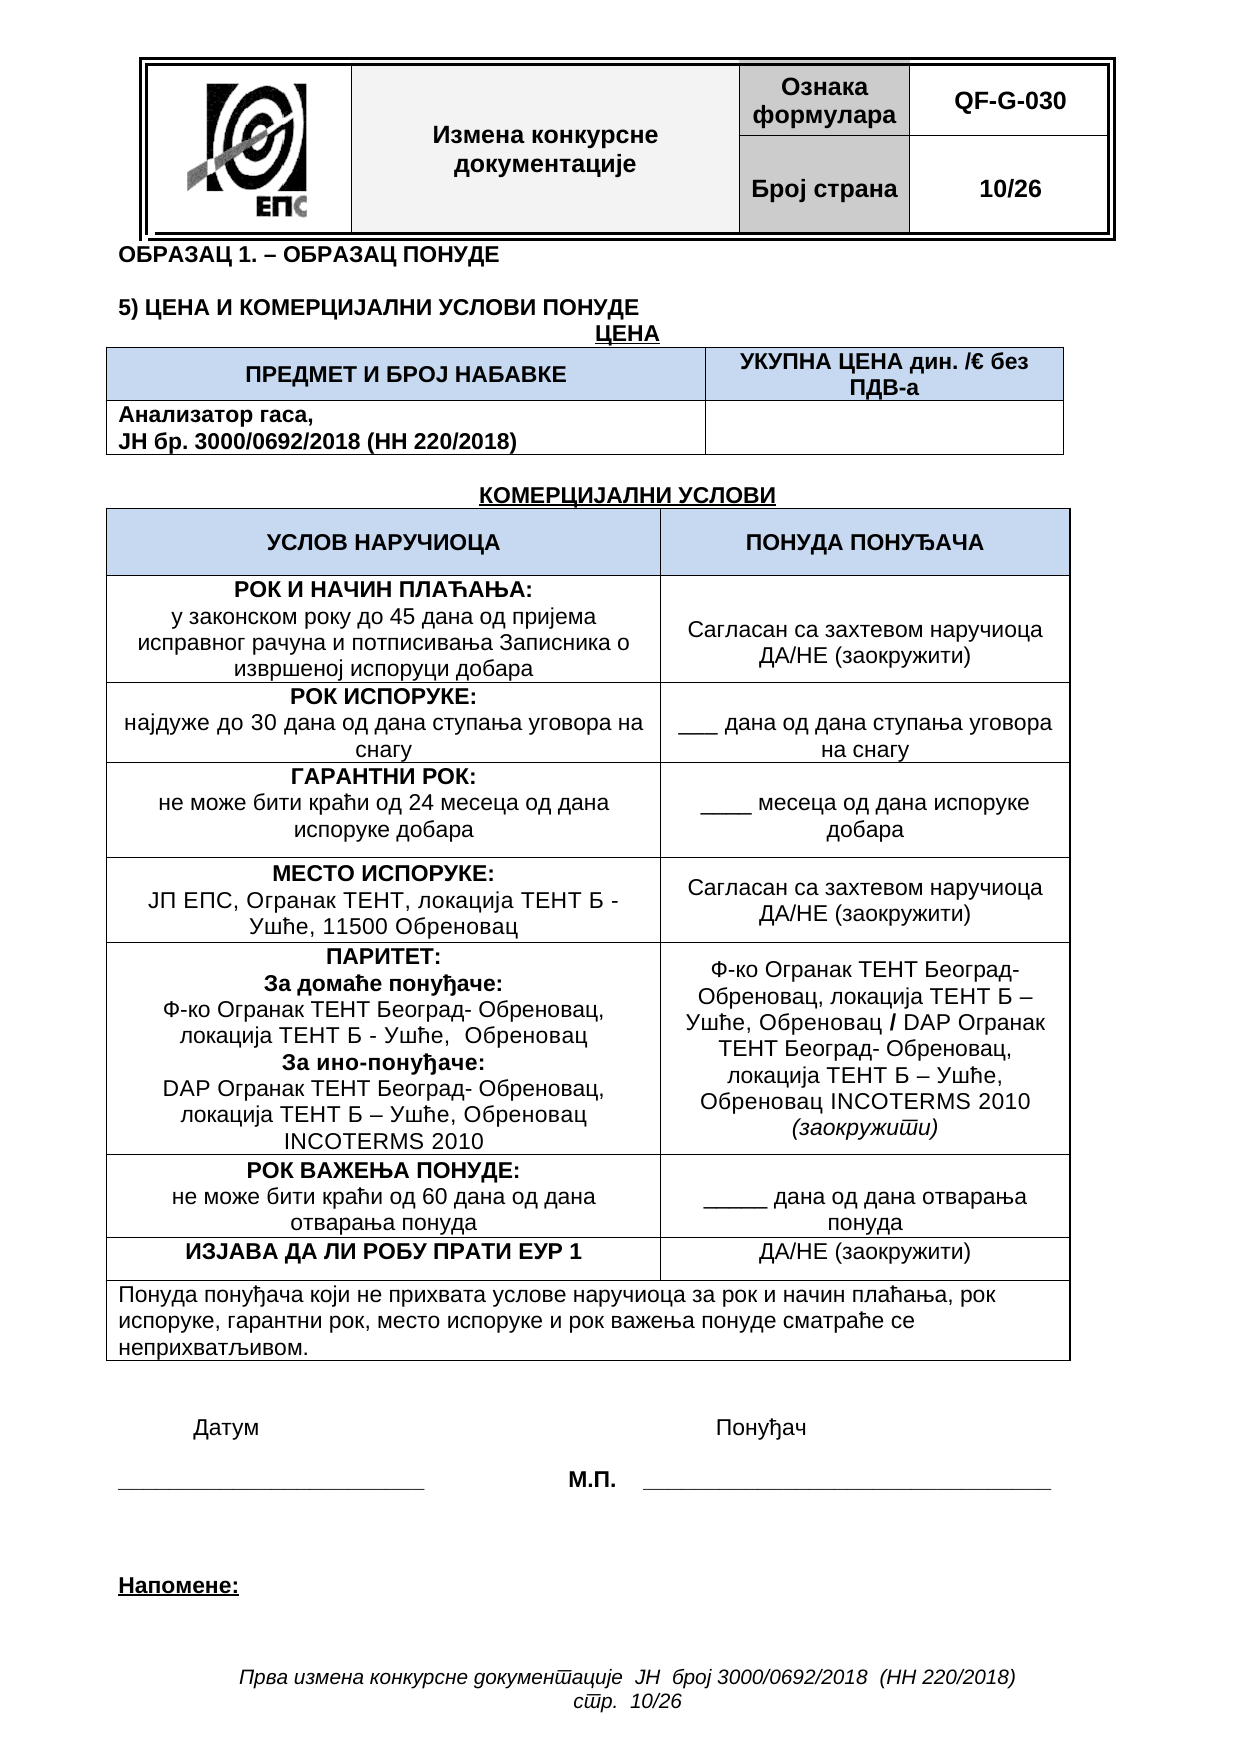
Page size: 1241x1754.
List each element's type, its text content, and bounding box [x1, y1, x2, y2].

table_cell ____ месеца од дана испоруке добара [661, 763, 1069, 857]
table_header УСЛОВ НАРУЧИОЦА [107, 509, 660, 575]
table_cell Сагласан са захтевом наручиоца ДА/НЕ (заокружити) [661, 576, 1069, 682]
table_cell ПАРИТЕТ: За домаће понуђаче: Ф-ко Огранак ТЕНТ Београд- Обреновац, локација ТЕНТ Б - Ушће, Обреновац За ино-понуђаче: DAP Огранак ТЕНТ Београд- Обреновац, локација ТЕНТ Б – Ушће, Обреновац INCOTERMS 2010 [107, 943, 660, 1154]
text Напомене: [118, 1572, 1137, 1598]
table_header ПРЕДМЕТ И БРОЈ НАБАВКЕ [107, 348, 705, 400]
table_cell Понуда понуђача који не прихвата услове наручиоца за рок и начин плаћања, рок испоруке, гарантни рок, место испоруке и рок важења понуде сматраће се неприхватљивом. [107, 1281, 1069, 1360]
table_cell РОК ИСПОРУКЕ: најдуже до 30 дана од дана ступања уговора на снагу [107, 683, 660, 762]
text ________________________ М.П. ________________________________ [118, 1466, 1137, 1493]
table_cell [706, 401, 1063, 454]
table_header УКУПНА ЦЕНА дин. /€ без ПДВ-а [706, 348, 1063, 400]
table_cell ИЗЈАВА ДА ЛИ РОБУ ПРАТИ ЕУР 1 [107, 1238, 660, 1280]
table_cell ГАРАНТНИ РОК: не може бити краћи од 24 месеца од дана испоруке добара [107, 763, 660, 857]
text КОМЕРЦИЈАЛНИ УСЛОВИ [118, 482, 1137, 508]
table_cell Сагласан са захтевом наручиоца ДА/НЕ (заокружити) [661, 858, 1069, 942]
table_cell ДА/НЕ (заокружити) [661, 1238, 1069, 1280]
text ОБРАЗАЦ 1. – ОБРАЗАЦ ПОНУДЕ [118, 161, 1137, 268]
text Датум Понуђач [118, 1413, 1137, 1440]
table_cell МЕСТО ИСПОРУКЕ: ЈП ЕПС, Огранак ТЕНТ, локација ТЕНТ Б - Ушће, 11500 Обреновац [107, 858, 660, 942]
text 5) ЦЕНА И КОМЕРЦИЈАЛНИ УСЛОВИ ПОНУДЕ [118, 294, 1137, 320]
table_cell ___ дана од дана ступања уговора на снагу [661, 683, 1069, 762]
table_cell Ф-ко Огранак ТЕНТ Београд- Обреновац, локација ТЕНТ Б – Ушће, Обреновац / DAP Огранак ТЕНТ Београд- Обреновац, локација ТЕНТ Б – Ушће, Обреновац INCOTERMS 2010 (заокружити) [661, 943, 1069, 1154]
table_cell _____ дана од дана отварања понуда [661, 1155, 1069, 1237]
table_cell РОК И НАЧИН ПЛАЋАЊА: у законском року до 45 дана од пријема исправног рачуна и потписивања Записника о извршеној испоруци добара [107, 576, 660, 682]
table_header ПОНУДА ПОНУЂАЧА [661, 509, 1069, 575]
table_cell Анализатор гаса, ЈН бр. 3000/0692/2018 (НН 220/2018) [107, 401, 705, 454]
text ЦЕНА [118, 320, 1137, 347]
table_cell РОК ВАЖЕЊА ПОНУДЕ: не може бити краћи од 60 дана од дана отварања понуда [107, 1155, 660, 1237]
